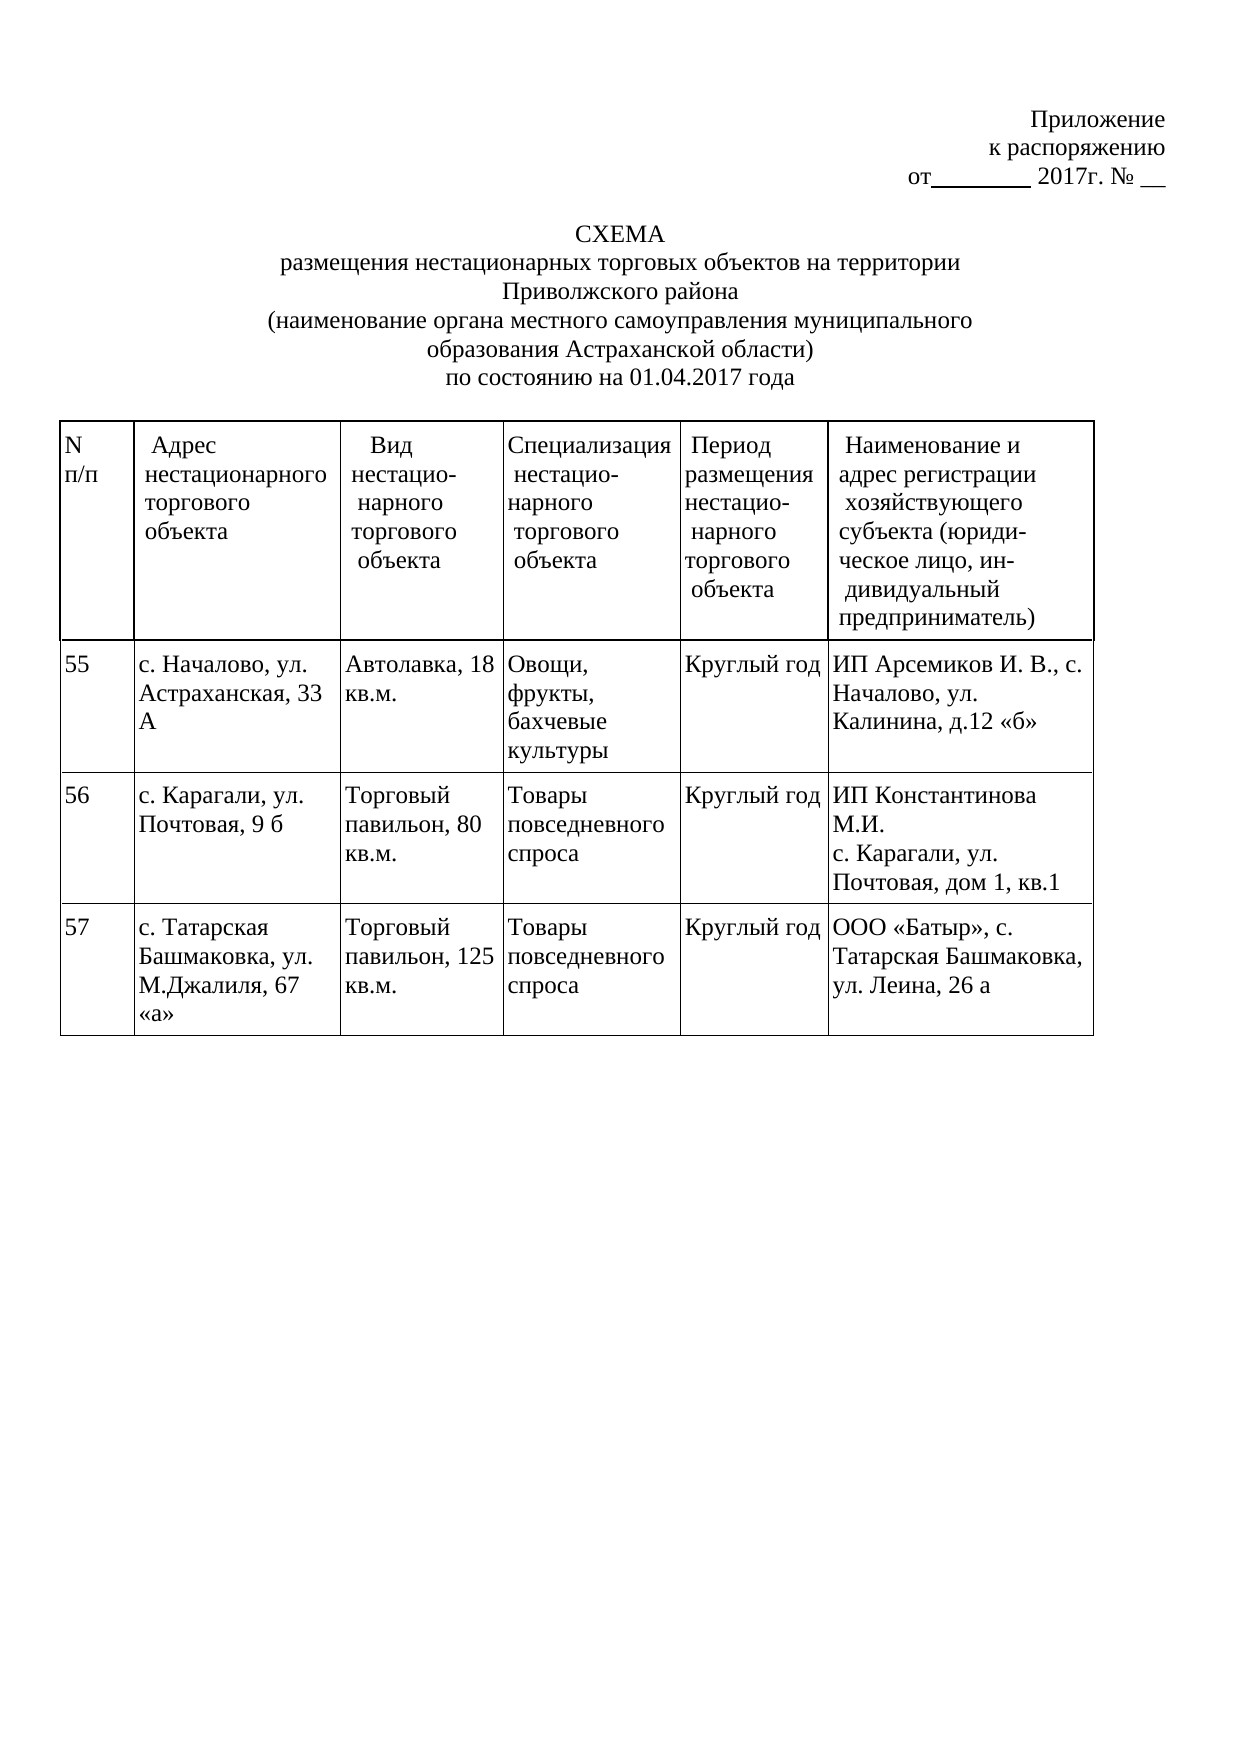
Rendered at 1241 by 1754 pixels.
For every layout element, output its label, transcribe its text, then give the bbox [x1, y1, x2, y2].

table_header Период размещения нестацио- нарного торгового объекта [681, 422, 827, 639]
text (наименование органа местного самоуправления муниципального [75, 305, 1165, 334]
table_cell Автолавка, 18 кв.м. [341, 641, 503, 772]
table_cell Круглый год [681, 773, 828, 903]
table_header Вид нестацио- нарного торгового объекта [341, 422, 503, 639]
table_cell Торговый павильон, 125 кв.м. [341, 904, 503, 1035]
table_cell 56 [61, 773, 134, 903]
table_cell ИП Арсемиков И. В., с. Началово, ул. Калинина, д.12 «б» [829, 639, 1093, 772]
table_header Специализация нестацио- нарного торгового объекта [504, 422, 680, 639]
text Приволжского района [75, 276, 1165, 305]
table_cell Товары повседневного спроса [504, 904, 680, 1035]
table_cell Круглый год [681, 641, 828, 772]
table_cell Овощи, фрукты, бахчевые культуры [504, 641, 680, 772]
text образования Астраханской области) [75, 334, 1165, 362]
text Приложение [75, 104, 1165, 132]
table_cell Круглый год [681, 904, 828, 1035]
table_cell с. Карагали, ул. Почтовая, 9 б [135, 773, 340, 903]
table_cell с. Татарская Башмаковка, ул. М.Джалиля, 67 «а» [135, 904, 340, 1035]
table_cell с. Началово, ул. Астраханская, 33 А [135, 641, 340, 772]
table_cell 55 [61, 640, 134, 772]
table_cell Торговый павильон, 80 кв.м. [341, 773, 503, 903]
table_cell Товары повседневного спроса [504, 773, 680, 903]
text СХЕМА [75, 219, 1165, 247]
table_cell ИП Константинова М.И. с. Карагали, ул. Почтовая, дом 1, кв.1 [829, 772, 1093, 903]
table_cell ООО «Батыр», с. Татарская Башмаковка, ул. Леина, 26 а [829, 903, 1093, 1035]
table_header Адрес нестационарного торгового объекта [135, 422, 340, 639]
text к распоряжению [75, 132, 1165, 161]
table_cell 57 [61, 904, 134, 1035]
text размещения нестационарных торговых объектов на территории [75, 247, 1165, 276]
table_header N п/п [61, 422, 133, 639]
table_header Наименование и адрес регистрации хозяйствующего субъекта (юриди- ческое лицо, ин- дивидуальный предприниматель) [829, 422, 1093, 639]
text по состоянию на 01.04.2017 года [75, 362, 1165, 391]
text от 2017г. № __ [75, 161, 1165, 190]
